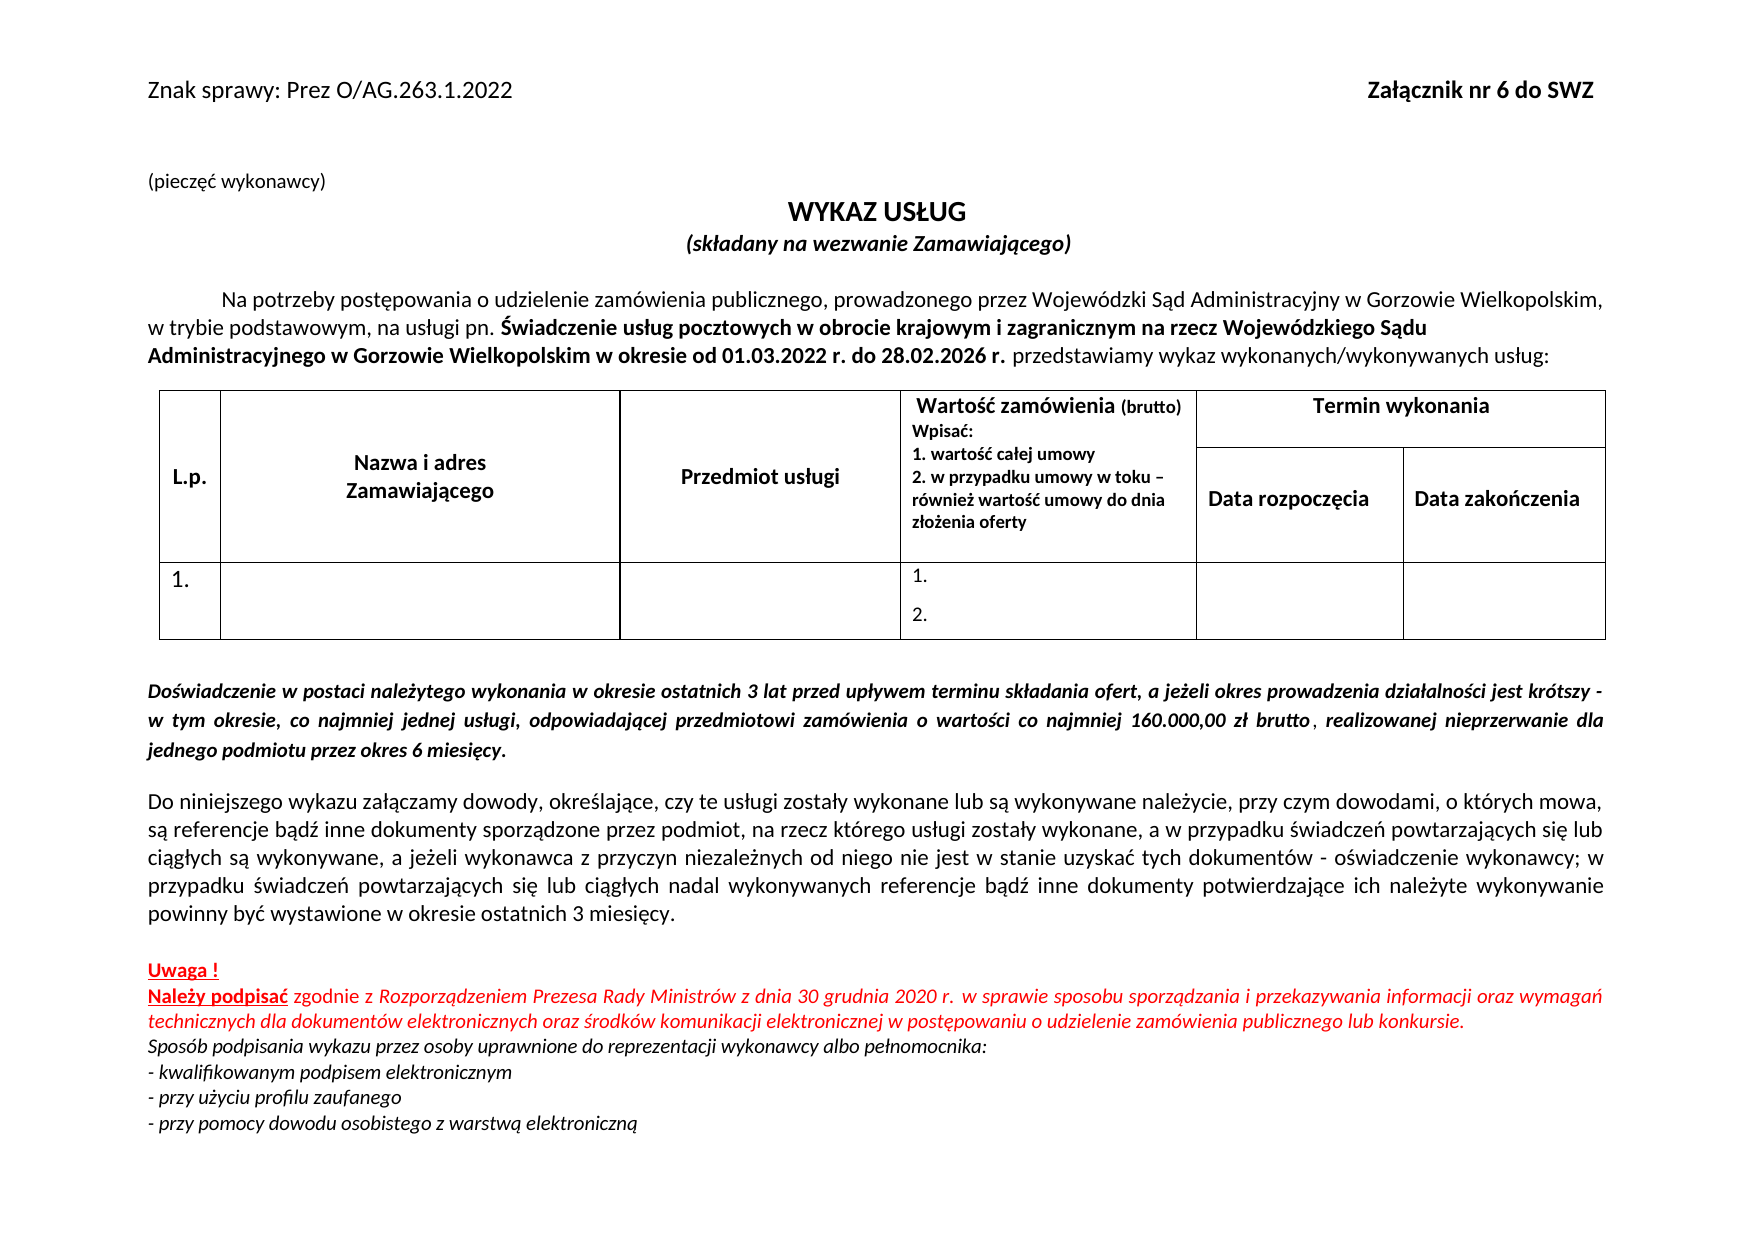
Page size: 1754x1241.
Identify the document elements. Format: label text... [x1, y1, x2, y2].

table_cell 1. [160, 563, 220, 639]
text (składany na wezwanie Zamawiającego) [148, 229, 1606, 257]
list Doświadczenie w postaci należytego wykonania w okresie ostatnich 3 lat przed upływem terminu składania ofert, a jeżeli okres prowadzenia działalności jest krótszy - w tym okresie, co najmniej jednej usługi, odpowiadającej przedmiotowi zamówienia o wartości co najmniej 160.000,00 zł brutto, realizowanej nieprzerwanie dla jednego podmiotu przez okres 6 miesięcy. [148, 678, 1606, 762]
text WYKAZ USŁUG [148, 193, 1606, 229]
table_cell 1. 2. [901, 563, 1196, 639]
table_cell [1404, 563, 1605, 639]
table_header L.p. [160, 391, 220, 562]
table_header Termin wykonania [1197, 391, 1605, 447]
table_cell [621, 563, 900, 639]
table_header Przedmiot usługi [621, 391, 900, 562]
table_cell Data rozpoczęcia [1197, 448, 1403, 562]
table_header Wartość zamówienia (brutto) Wpisać: 1. wartość całej umowy 2. w przypadku umowy w toku – również wartość umowy do dnia złożenia oferty [901, 391, 1196, 562]
table_cell [1197, 563, 1403, 639]
text Uwaga ! [148, 957, 1606, 983]
text Na potrzeby postępowania o udzielenie zamówienia publicznego, prowadzonego przez Wojewódzki Sąd Administracyjny w Gorzowie Wielkopolskim, w trybie podstawowym, na usługi pn. Świadczenie usług pocztowych w obrocie krajowym i zagranicznym na rzecz Wojewódzkiego Sądu Administracyjnego w Gorzowie Wielkopolskim w okresie od 01.03.2022 r. do 28.02.2026 r. przedstawiamy wykaz wykonanych/wykonywanych usług: [148, 285, 1606, 369]
text - przy pomocy dowodu osobistego z warstwą elektroniczną [148, 1110, 1606, 1135]
table_header Nazwa i adres Zamawiającego [221, 391, 619, 562]
table_cell Data zakończenia [1404, 448, 1605, 562]
text - kwalifikowanym podpisem elektronicznym [148, 1059, 1606, 1084]
text (pieczęć wykonawcy) [148, 168, 1606, 193]
table_cell [221, 563, 619, 639]
text - przy użyciu profilu zaufanego [148, 1084, 1606, 1110]
text Sposób podpisania wykazu przez osoby uprawnione do reprezentacji wykonawcy albo pełnomocnika: [148, 1034, 1606, 1059]
text Do niniejszego wykazu załączamy dowody, określające, czy te usługi zostały wykonane lub są wykonywane należycie, przy czym dowodami, o których mowa, są referencje bądź inne dokumenty sporządzone przez podmiot, na rzecz którego usługi zostały wykonane, a w przypadku świadczeń powtarzających się lub ciągłych są wykonywane, a jeżeli wykonawca z przyczyn niezależnych od niego nie jest w stanie uzyskać tych dokumentów - oświadczenie wykonawcy; w przypadku świadczeń powtarzających się lub ciągłych nadal wykonywanych referencje bądź inne dokumenty potwierdzające ich należyte wykonywanie powinny być wystawione w okresie ostatnich 3 miesięcy. [148, 787, 1606, 927]
text Należy podpisać zgodnie z Rozporządzeniem Prezesa Rady Ministrów z dnia 30 grudnia 2020 r. w sprawie sposobu sporządzania i przekazywania informacji oraz wymagań technicznych dla dokumentów elektronicznych oraz środków komunikacji elektronicznej w postępowaniu o udzielenie zamówienia publicznego lub konkursie. [148, 983, 1606, 1034]
